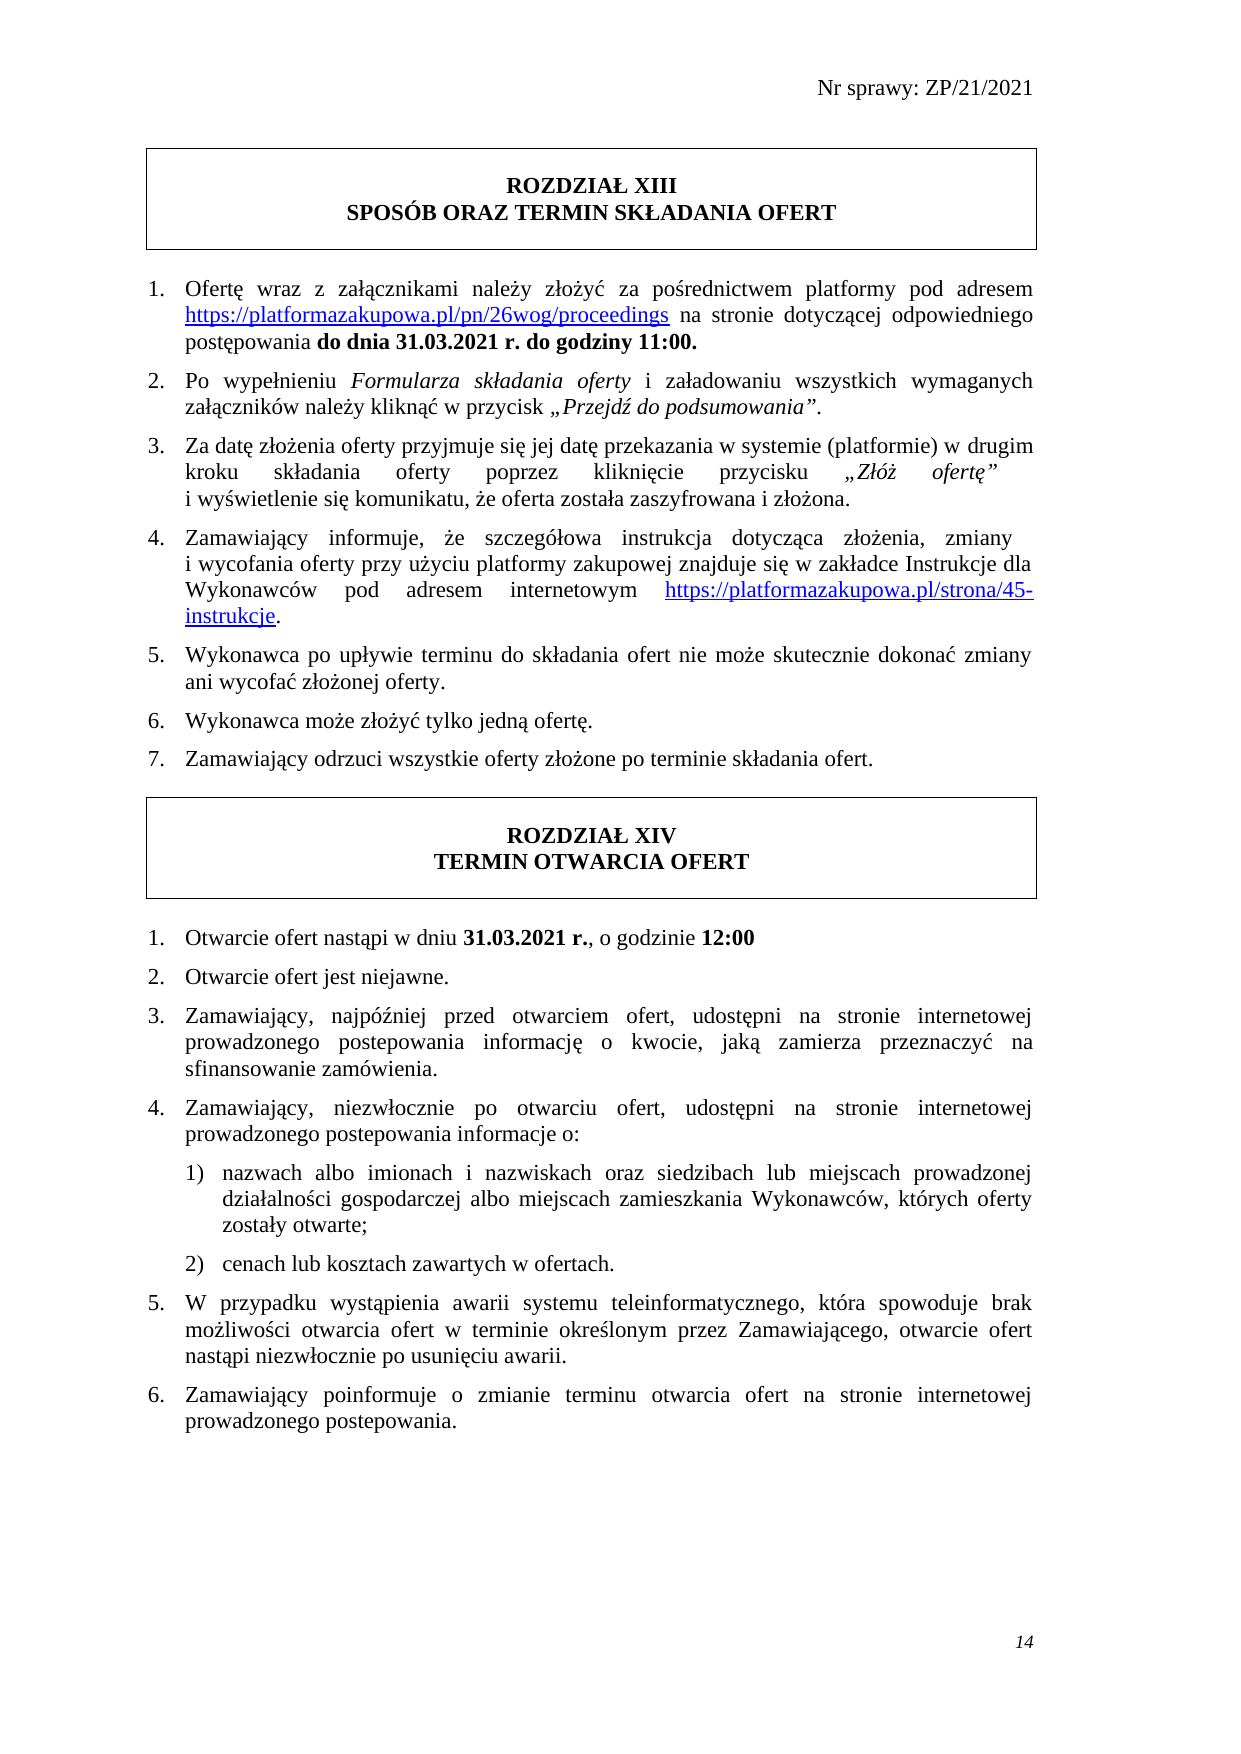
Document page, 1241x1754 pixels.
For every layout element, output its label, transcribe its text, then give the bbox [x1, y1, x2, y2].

list Za datę złożenia oferty przyjmuje się jej datę przekazania w systemie (platformie) w drugim kroku składania oferty poprzez kliknięcie przycisku „Złóż ofertę” i wyświetlenie się komunikatu, że oferta została zaszyfrowana i złożona. [148, 432, 1033, 511]
list Wykonawca może złożyć tylko jedną ofertę. [148, 707, 1033, 733]
list Zamawiający, niezwłocznie po otwarciu ofert, udostępni na stronie internetowej prowadzonego postepowania informacje o: [148, 1094, 1033, 1146]
list nazwach albo imionach i nazwiskach oraz siedzibach lub miejscach prowadzonej działalności gospodarczej albo miejscach zamieszkania Wykonawców, których oferty zostały otwarte; [185, 1159, 1033, 1238]
list Otwarcie ofert nastąpi w dniu 31.03.2021 r., o godzinie 12:00 [148, 924, 1033, 951]
list Zamawiający poinformuje o zmianie terminu otwarcia ofert na stronie internetowej prowadzonego postepowania. [148, 1381, 1033, 1433]
table_header ROZDZIAŁ XIII SPOSÓB ORAZ TERMIN SKŁADANIA OFERT [147, 149, 1036, 249]
list Zamawiający, najpóźniej przed otwarciem ofert, udostępni na stronie internetowej prowadzonego postepowania informację o kwocie, jaką zamierza przeznaczyć na sfinansowanie zamówienia. [148, 1002, 1033, 1081]
list W przypadku wystąpienia awarii systemu teleinformatycznego, która spowoduje brak możliwości otwarcia ofert w terminie określonym przez Zamawiającego, otwarcie ofert nastąpi niezwłocznie po usunięciu awarii. [148, 1289, 1033, 1368]
list Zamawiający informuje, że szczegółowa instrukcja dotycząca złożenia, zmiany i wycofania oferty przy użyciu platformy zakupowej znajduje się w zakładce Instrukcje dla Wykonawców pod adresem internetowym https://platformazakupowa.pl/strona/45-instrukcje. [148, 523, 1033, 629]
list Po wypełnieniu Formularza składania oferty i załadowaniu wszystkich wymaganych załączników należy kliknąć w przycisk „Przejdź do podsumowania”. [148, 367, 1033, 419]
table_header ROZDZIAŁ XIV TERMIN OTWARCIA OFERT [147, 798, 1036, 898]
list Zamawiający odrzuci wszystkie oferty złożone po terminie składania ofert. [148, 746, 1033, 772]
list Otwarcie ofert jest niejawne. [148, 963, 1033, 989]
list Wykonawca po upływie terminu do składania ofert nie może skutecznie dokonać zmiany ani wycofać złożonej oferty. [148, 641, 1033, 694]
list cenach lub kosztach zawartych w ofertach. [185, 1250, 1033, 1277]
list Ofertę wraz z załącznikami należy złożyć za pośrednictwem platformy pod adresem https://platformazakupowa.pl/pn/26wog/proceedings na stronie dotyczącej odpowiedniego postępowania do dnia 31.03.2021 r. do godziny 11:00. [148, 275, 1033, 354]
